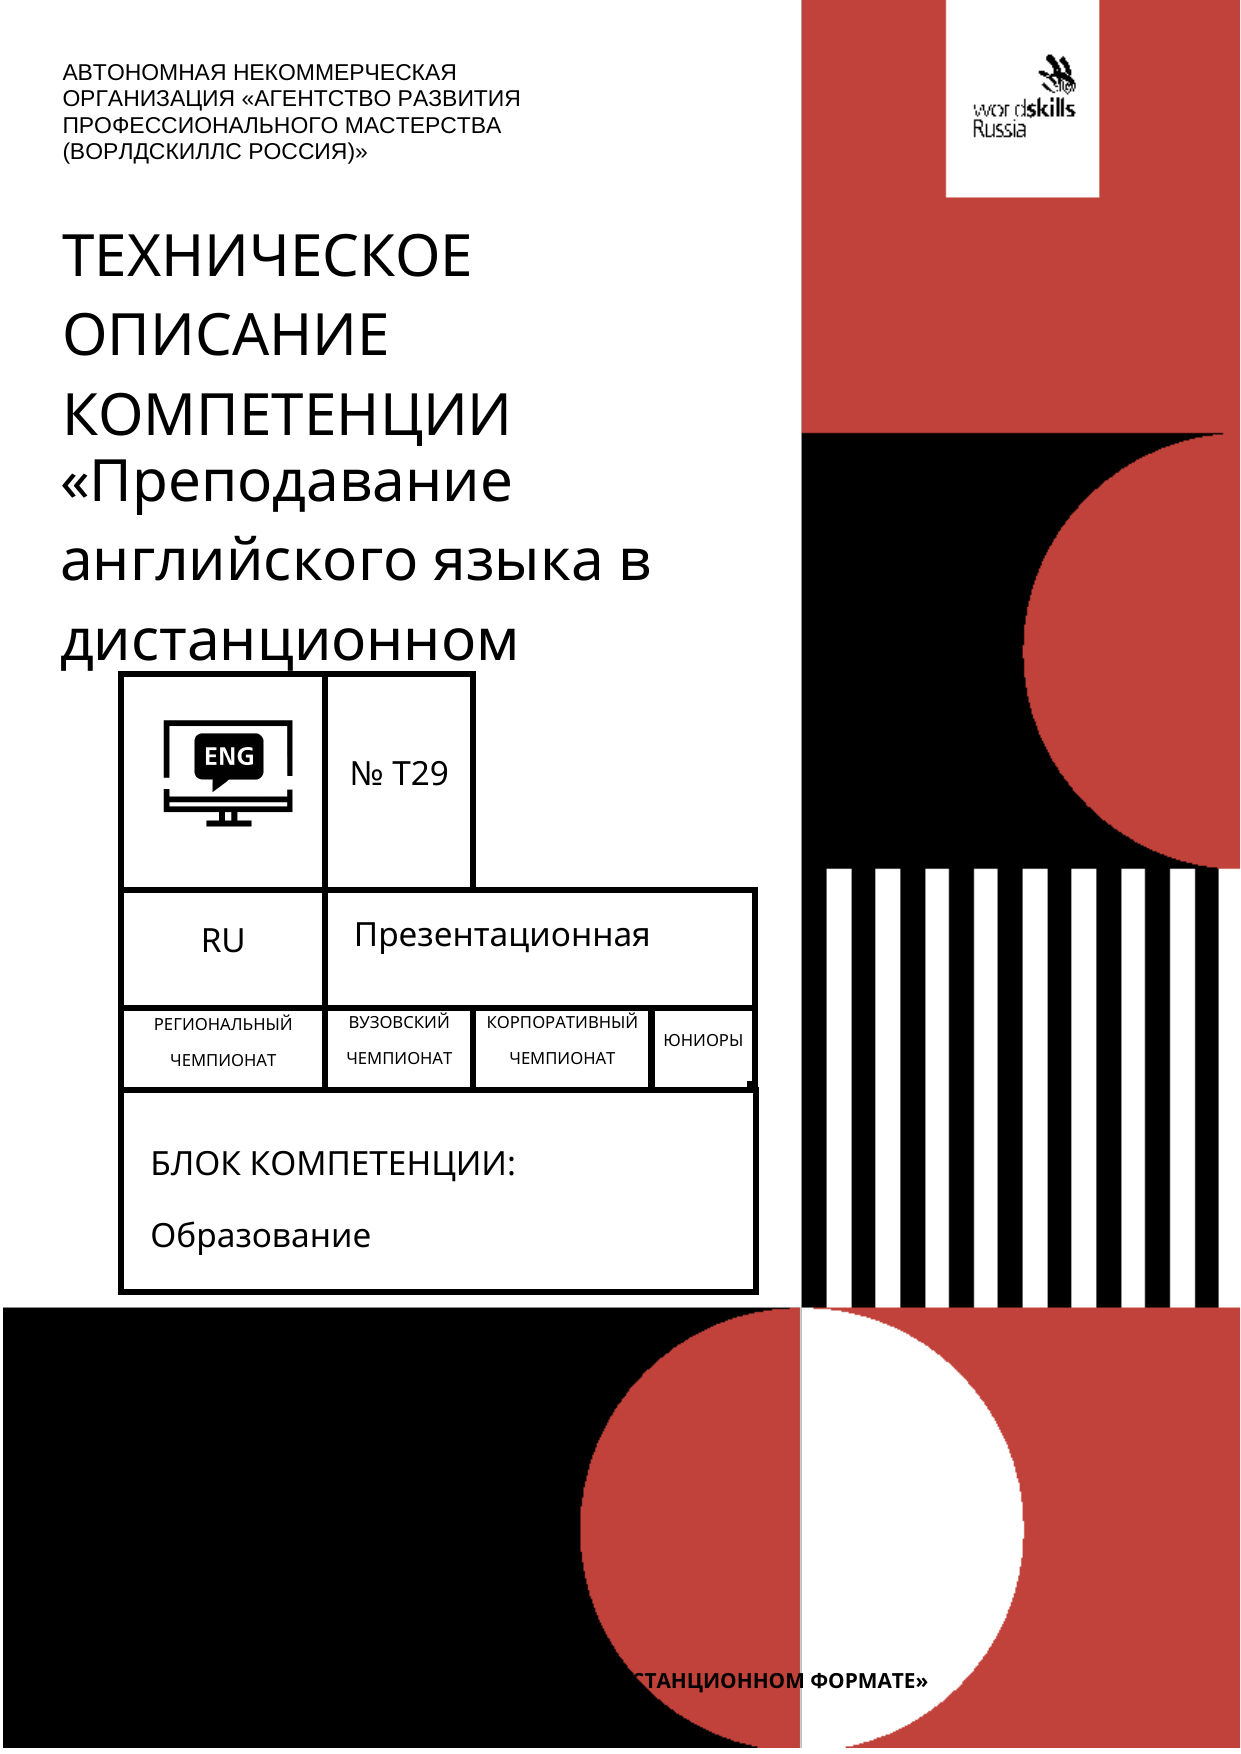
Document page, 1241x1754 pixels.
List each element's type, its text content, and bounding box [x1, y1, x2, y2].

table_cell БЛОК КОМПЕТЕНЦИИ: Образование [124, 1093, 753, 1289]
table_cell RU [124, 893, 322, 1005]
table_cell ЮНИОРЫ [655, 1011, 752, 1087]
picture [3, 0, 1241, 1748]
table_cell РЕГИОНАЛЬНЫЙ ЧЕМПИОНАТ [124, 1011, 322, 1087]
table_cell Презентационная [328, 893, 752, 1005]
table_header [124, 677, 322, 887]
table_header № Т29 [328, 677, 470, 887]
table_cell КОРПОРАТИВНЫЙ ЧЕМПИОНАТ [476, 1011, 648, 1087]
table_cell ВУЗОВСКИЙ ЧЕМПИОНАТ [328, 1011, 470, 1087]
